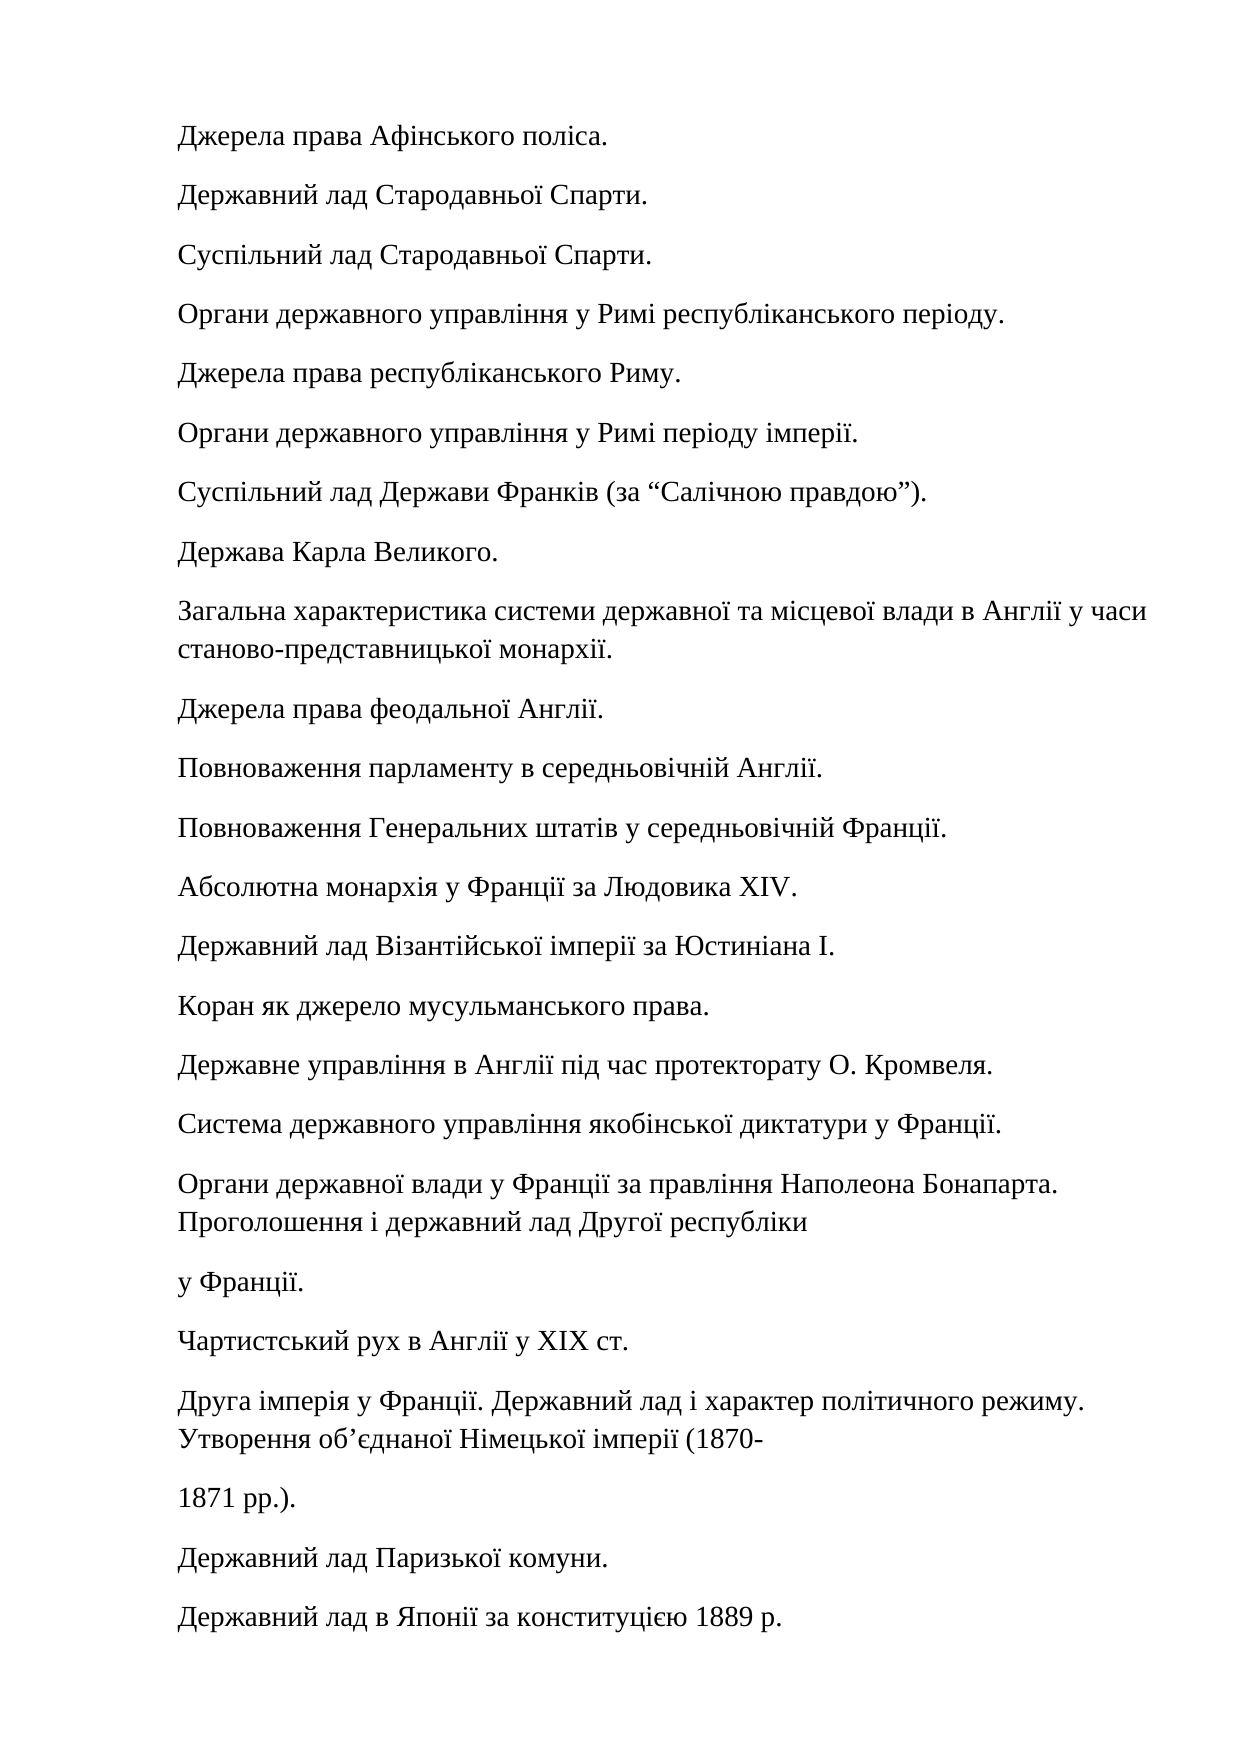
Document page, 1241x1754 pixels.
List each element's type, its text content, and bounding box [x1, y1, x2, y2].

text Джерела права феодальної Англії. [177, 691, 1152, 724]
text Державний лад Стародавньої Спарти. [177, 177, 1152, 211]
text Суспільний лад Держави Франків (за “Салічною правдою”). [177, 474, 1152, 508]
text Джерела права Афінського поліса. [177, 118, 1152, 152]
text Держава Карла Великого. [177, 534, 1152, 567]
text Абсолютна монархія у Франції за Людовика XIV. [177, 869, 1152, 903]
text Державний лад в Японії за конституцією 1889 р. [177, 1599, 1152, 1633]
text Джерела права республіканського Риму. [177, 356, 1152, 389]
text Повноваження парламенту в середньовічній Англії. [177, 750, 1152, 784]
text Коран як джерело мусульманського права. [177, 988, 1152, 1021]
text Друга імперія у Франції. Державний лад і характер політичного режиму. Утворення об’єднаної Німецької імперії (1870- [177, 1383, 1152, 1455]
text Державний лад Візантійської імперії за Юстиніана І. [177, 928, 1152, 962]
text Органи державної влади у Франції за правління Наполеона Бонапарта. Проголошення і державний лад Другої республіки [177, 1166, 1152, 1238]
text Державний лад Паризької комуни. [177, 1540, 1152, 1573]
text Загальна характеристика системи державної та місцевої влади в Англії у часи станово-представницької монархії. [177, 593, 1152, 665]
text Суспільний лад Стародавньої Спарти. [177, 237, 1152, 270]
text Державне управління в Англії під час протекторату О. Кромвеля. [177, 1047, 1152, 1081]
text Чартистський рух в Англії у XIX ст. [177, 1323, 1152, 1357]
text 1871 рр.). [177, 1481, 1152, 1514]
text Органи державного управління у Римі республіканського періоду. [177, 296, 1152, 330]
text у Франції. [177, 1264, 1152, 1297]
text Органи державного управління у Римі періоду імперії. [177, 415, 1152, 448]
text Система державного управління якобінської диктатури у Франції. [177, 1107, 1152, 1140]
text Повноваження Генеральних штатів у середньовічній Франції. [177, 810, 1152, 843]
